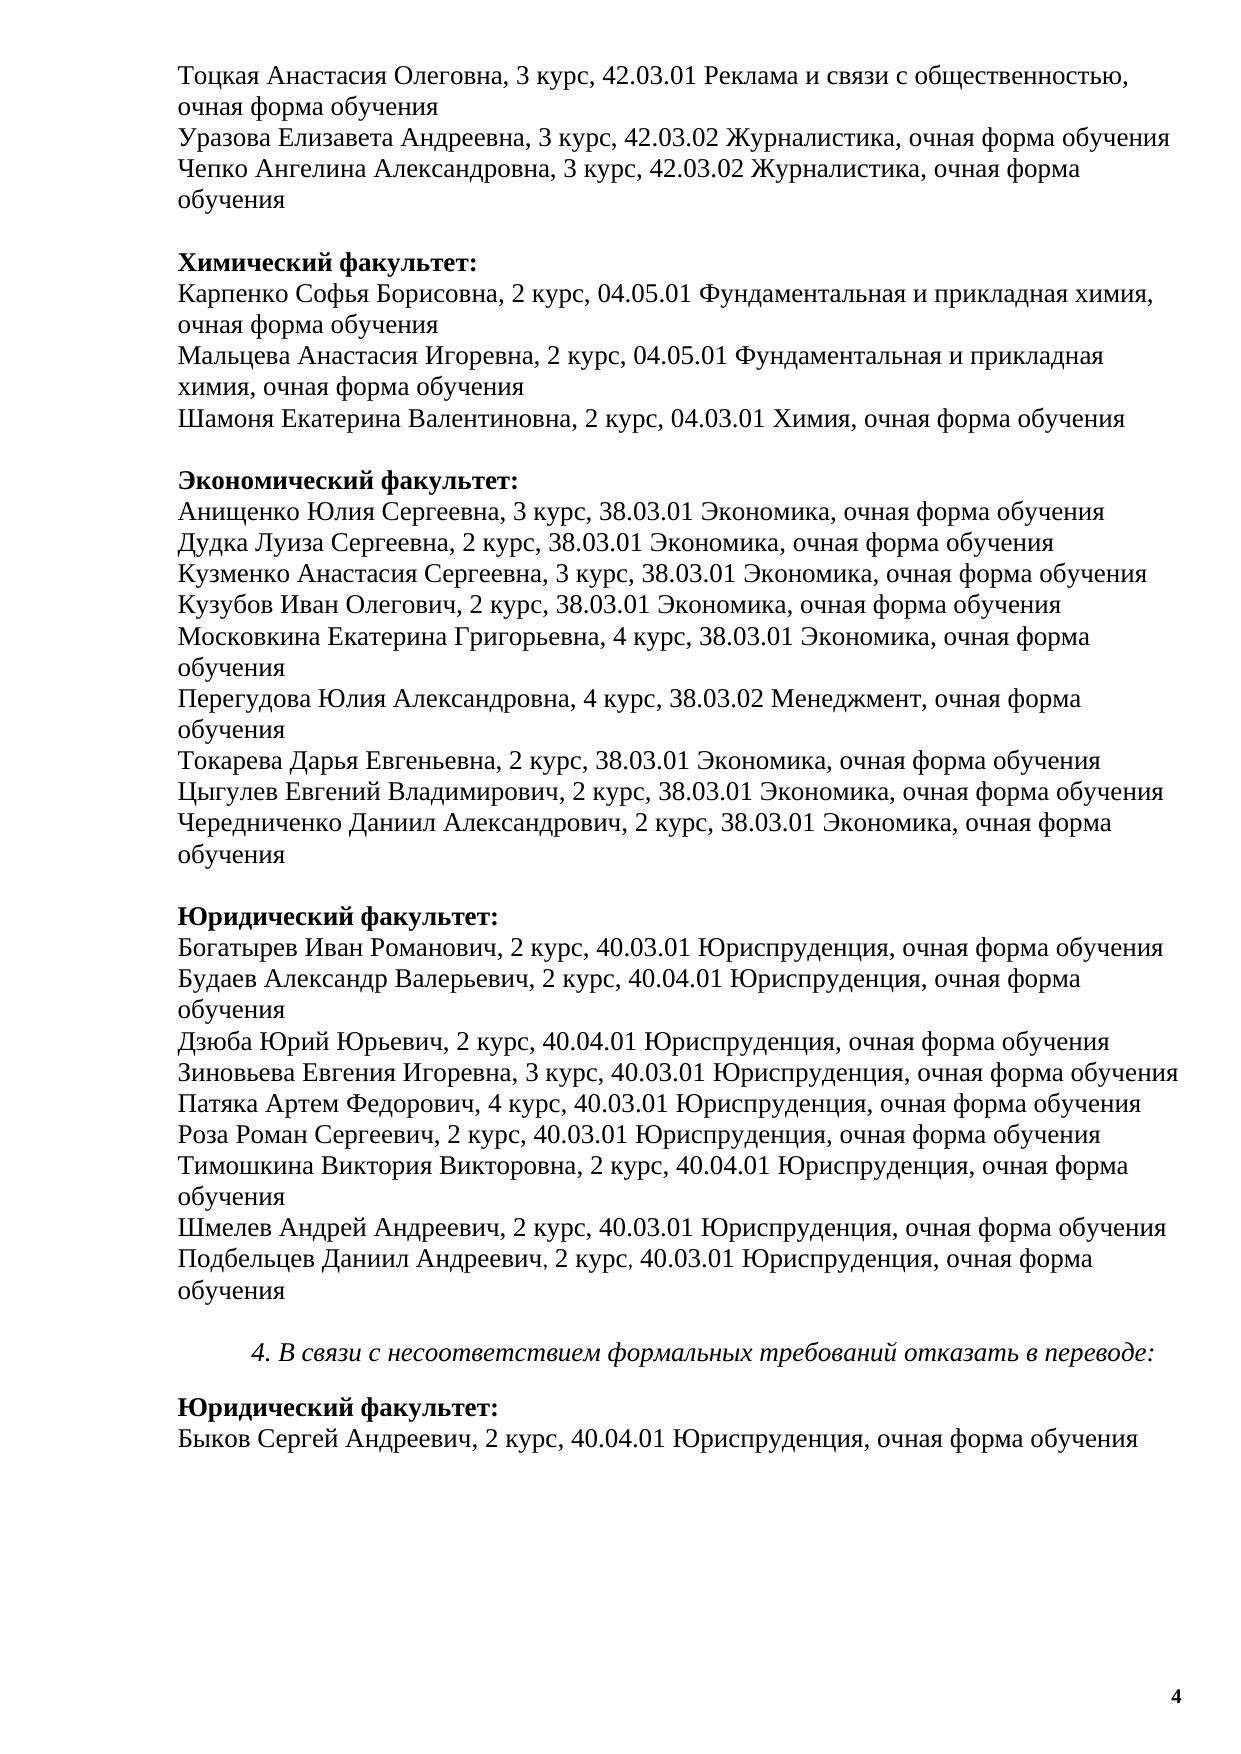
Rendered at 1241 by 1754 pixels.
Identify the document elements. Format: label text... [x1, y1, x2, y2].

text Подбельцев Даниил Андреевич, 2 курс, 40.03.01 Юриспруденция, очная форма обучения [177, 1243, 1181, 1305]
text Роза Роман Сергеевич, 2 курс, 40.03.01 Юриспруденция, очная форма обучения [177, 1118, 1181, 1149]
text Шамоня Екатерина Валентиновна, 2 курс, 04.03.01 Химия, очная форма обучения [177, 402, 1181, 433]
text Дудка Луиза Сергеевна, 2 курс, 38.03.01 Экономика, очная форма обучения [177, 526, 1181, 557]
text Химический факультет: [177, 246, 1181, 277]
text Цыгулев Евгений Владимирович, 2 курс, 38.03.01 Экономика, очная форма обучения [177, 775, 1181, 807]
text Будаев Александр Валерьевич, 2 курс, 40.04.01 Юриспруденция, очная форма обучения [177, 962, 1181, 1024]
text Чередниченко Даниил Александрович, 2 курс, 38.03.01 Экономика, очная форма обучения [177, 807, 1181, 869]
text Чепко Ангелина Александровна, 3 курс, 42.03.02 Журналистика, очная форма обучения [177, 152, 1181, 215]
text Тоцкая Анастасия Олеговна, 3 курс, 42.03.01 Реклама и связи с общественностью, очная форма обучения [177, 59, 1181, 121]
text Кузубов Иван Олегович, 2 курс, 38.03.01 Экономика, очная форма обучения [177, 588, 1181, 620]
text Юридический факультет: [177, 1391, 1181, 1422]
text Токарева Дарья Евгеньевна, 2 курс, 38.03.01 Экономика, очная форма обучения [177, 744, 1181, 775]
text Карпенко Софья Борисовна, 2 курс, 04.05.01 Фундаментальная и прикладная химия, очная форма обучения [177, 277, 1181, 339]
text Экономический факультет: [177, 464, 1181, 495]
text Мальцева Анастасия Игоревна, 2 курс, 04.05.01 Фундаментальная и прикладная химия, очная форма обучения [177, 339, 1181, 402]
text 4. В связи с несоответствием формальных требований отказать в переводе: [177, 1336, 1181, 1367]
text Патяка Артем Федорович, 4 курс, 40.03.01 Юриспруденция, очная форма обучения [177, 1087, 1181, 1118]
text Зиновьева Евгения Игоревна, 3 курс, 40.03.01 Юриспруденция, очная форма обучения [177, 1056, 1181, 1087]
text Быков Сергей Андреевич, 2 курс, 40.04.01 Юриспруденция, очная форма обучения [177, 1422, 1181, 1453]
text Юридический факультет: [177, 900, 1181, 931]
text Шмелев Андрей Андреевич, 2 курс, 40.03.01 Юриспруденция, очная форма обучения [177, 1211, 1181, 1243]
text Анищенко Юлия Сергеевна, 3 курс, 38.03.01 Экономика, очная форма обучения [177, 495, 1181, 526]
text Дзюба Юрий Юрьевич, 2 курс, 40.04.01 Юриспруденция, очная форма обучения [177, 1024, 1181, 1056]
text Кузменко Анастасия Сергеевна, 3 курс, 38.03.01 Экономика, очная форма обучения [177, 557, 1181, 588]
text Московкина Екатерина Григорьевна, 4 курс, 38.03.01 Экономика, очная форма обучения [177, 620, 1181, 682]
text Перегудова Юлия Александровна, 4 курс, 38.03.02 Менеджмент, очная форма обучения [177, 682, 1181, 744]
text Тимошкина Виктория Викторовна, 2 курс, 40.04.01 Юриспруденция, очная форма обучения [177, 1149, 1181, 1211]
text Богатырев Иван Романович, 2 курс, 40.03.01 Юриспруденция, очная форма обучения [177, 931, 1181, 962]
text Уразова Елизавета Андреевна, 3 курс, 42.03.02 Журналистика, очная форма обучения [177, 121, 1181, 152]
